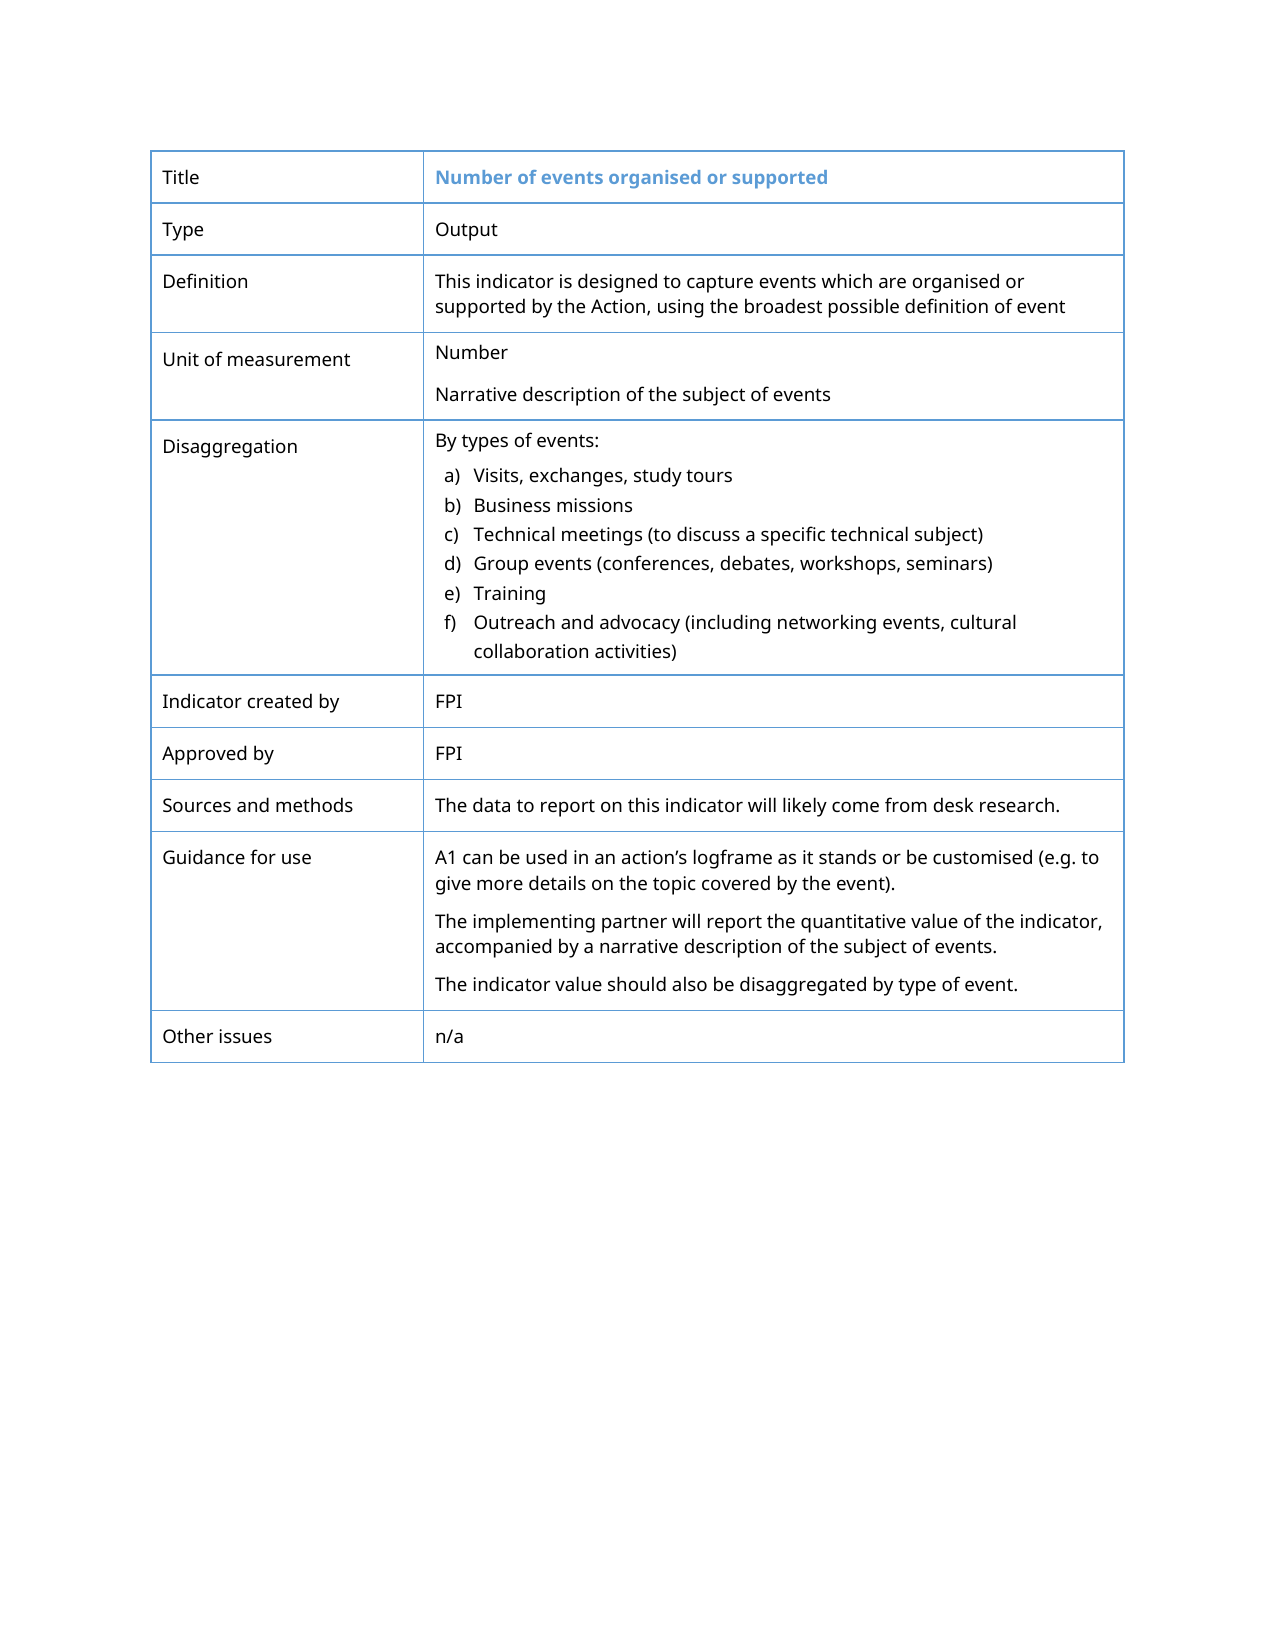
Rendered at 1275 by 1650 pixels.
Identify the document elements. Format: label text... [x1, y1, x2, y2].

table_cell Guidance for use [152, 832, 423, 1010]
table_cell A1 can be used in an action’s logframe as it stands or be customised (e.g. to give more details on the topic covered by the event). The implementing partner will report the quantitative value of the indicator, accompanied by a narrative description of the subject of events. The indicator value should also be disaggregated by type of event. [424, 832, 1123, 1010]
table_cell Disaggregation [152, 421, 423, 674]
table_cell FPI [424, 728, 1123, 778]
table_cell The data to report on this indicator will likely come from desk research. [424, 780, 1123, 831]
table_header Title [152, 152, 423, 202]
table_cell By types of events: Visits, exchanges, study tours Business missions Technical meetings (to discuss a specific technical subject) Group events (conferences, debates, workshops, seminars) Training Outreach and advocacy (including networking events, cultural collaboration activities) [424, 421, 1123, 674]
table_cell Definition [152, 256, 423, 332]
table_cell Output [424, 204, 1123, 254]
table_header Number of events organised or supported [424, 152, 1123, 202]
table_cell n/a [424, 1011, 1123, 1062]
table_cell Unit of measurement [152, 333, 423, 419]
table_cell Number Narrative description of the subject of events [424, 333, 1123, 419]
table_cell Approved by [152, 728, 423, 778]
table_cell Other issues [152, 1011, 423, 1062]
table_cell FPI [424, 676, 1123, 726]
table_cell This indicator is designed to capture events which are organised or supported by the Action, using the broadest possible definition of event [424, 256, 1123, 332]
table_cell Sources and methods [152, 780, 423, 831]
table_cell Indicator created by [152, 676, 423, 726]
table_cell Type [152, 204, 423, 254]
